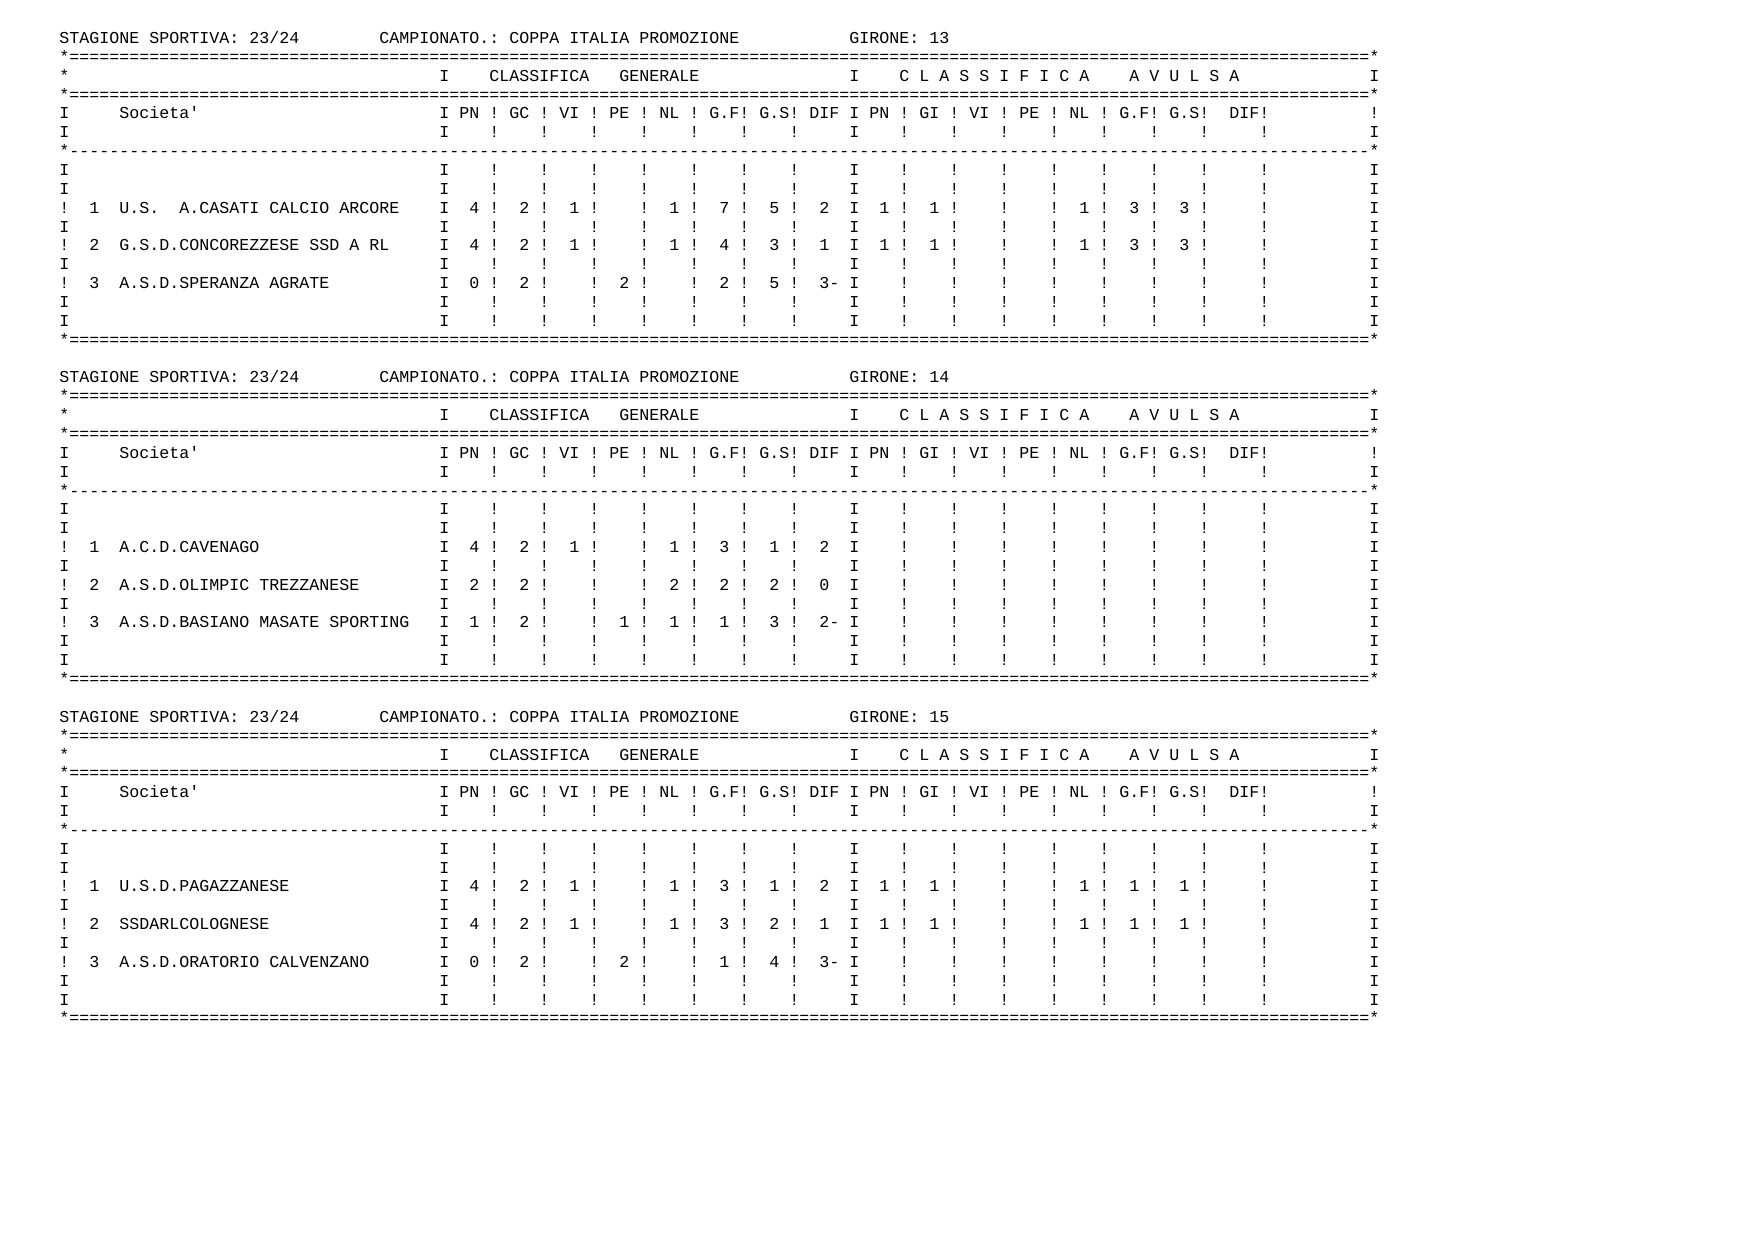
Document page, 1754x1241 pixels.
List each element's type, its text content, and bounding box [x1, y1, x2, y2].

text I I ! ! ! ! ! ! ! I ! ! ! ! ! ! ! ! I [59, 652, 1695, 671]
text I I ! ! ! ! ! ! ! I ! ! ! ! ! ! ! ! I [59, 840, 1695, 859]
text STAGIONE SPORTIVA: 23/24 CAMPIONATO.: COPPA ITALIA PROMOZIONE GIRONE: 15 [59, 708, 1695, 727]
text I I ! ! ! ! ! ! ! I ! ! ! ! ! ! ! ! I [59, 991, 1695, 1010]
text * I CLASSIFICA GENERALE I C L A S S I F I C A A V U L S A I [59, 407, 1695, 426]
text I I ! ! ! ! ! ! ! I ! ! ! ! ! ! ! ! I [59, 162, 1695, 180]
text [59, 48, 1695, 67]
text *==================================================================================================================================* [59, 388, 1695, 407]
text ! 2 G.S.D.CONCOREZZESE SSD A RL I 4 ! 2 ! 1 ! ! 1 ! 4 ! 3 ! 1 I 1 ! 1 ! ! ! 1 ! 3 ! 3 ! ! I [59, 237, 1695, 256]
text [59, 1010, 1695, 1029]
text I I ! ! ! ! ! ! ! I ! ! ! ! ! ! ! ! I [59, 124, 1695, 143]
text I I ! ! ! ! ! ! ! I ! ! ! ! ! ! ! ! I [59, 180, 1695, 199]
text *----------------------------------------------------------------------------------------------------------------------------------* [59, 821, 1695, 840]
text *==================================================================================================================================* [59, 331, 1695, 350]
text ! 3 A.S.D.BASIANO MASATE SPORTING I 1 ! 2 ! ! 1 ! 1 ! 1 ! 3 ! 2- I ! ! ! ! ! ! ! ! I [59, 614, 1695, 633]
text I I ! ! ! ! ! ! ! I ! ! ! ! ! ! ! ! I [59, 293, 1695, 312]
text *==================================================================================================================================* [59, 765, 1695, 784]
text I I ! ! ! ! ! ! ! I ! ! ! ! ! ! ! ! I [59, 972, 1695, 991]
text STAGIONE SPORTIVA: 23/24 CAMPIONATO.: COPPA ITALIA PROMOZIONE GIRONE: 13 [59, 29, 1695, 48]
text I I ! ! ! ! ! ! ! I ! ! ! ! ! ! ! ! I [59, 520, 1695, 539]
text *----------------------------------------------------------------------------------------------------------------------------------* [59, 482, 1695, 501]
text I I ! ! ! ! ! ! ! I ! ! ! ! ! ! ! ! I [59, 312, 1695, 331]
text I I ! ! ! ! ! ! ! I ! ! ! ! ! ! ! ! I [59, 803, 1695, 821]
text *==================================================================================================================================* [59, 426, 1695, 444]
text I I ! ! ! ! ! ! ! I ! ! ! ! ! ! ! ! I [59, 557, 1695, 576]
text I I ! ! ! ! ! ! ! I ! ! ! ! ! ! ! ! I [59, 218, 1695, 237]
text I I ! ! ! ! ! ! ! I ! ! ! ! ! ! ! ! I [59, 859, 1695, 878]
text *----------------------------------------------------------------------------------------------------------------------------------* [59, 143, 1695, 162]
text I I ! ! ! ! ! ! ! I ! ! ! ! ! ! ! ! I [59, 256, 1695, 275]
text I I ! ! ! ! ! ! ! I ! ! ! ! ! ! ! ! I [59, 633, 1695, 652]
text I Societa' I PN ! GC ! VI ! PE ! NL ! G.F! G.S! DIF I PN ! GI ! VI ! PE ! NL ! G.F! G.S! DIF! ! [59, 784, 1695, 803]
text ! 2 A.S.D.OLIMPIC TREZZANESE I 2 ! 2 ! ! ! 2 ! 2 ! 2 ! 0 I ! ! ! ! ! ! ! ! I [59, 576, 1695, 595]
text *==================================================================================================================================* [59, 671, 1695, 689]
text ! 3 A.S.D.SPERANZA AGRATE I 0 ! 2 ! ! 2 ! ! 2 ! 5 ! 3- I ! ! ! ! ! ! ! ! I [59, 275, 1695, 293]
text ! 1 U.S.D.PAGAZZANESE I 4 ! 2 ! 1 ! ! 1 ! 3 ! 1 ! 2 I 1 ! 1 ! ! ! 1 ! 1 ! 1 ! ! I [59, 878, 1695, 897]
text * I CLASSIFICA GENERALE I C L A S S I F I C A A V U L S A I [59, 67, 1695, 86]
text ! 1 A.C.D.CAVENAGO I 4 ! 2 ! 1 ! ! 1 ! 3 ! 1 ! 2 I ! ! ! ! ! ! ! ! I [59, 539, 1695, 557]
text ! 1 U.S. A.CASATI CALCIO ARCORE I 4 ! 2 ! 1 ! ! 1 ! 7 ! 5 ! 2 I 1 ! 1 ! ! ! 1 ! 3 ! 3 ! ! I [59, 199, 1695, 218]
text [59, 86, 1695, 105]
text I Societa' I PN ! GC ! VI ! PE ! NL ! G.F! G.S! DIF I PN ! GI ! VI ! PE ! NL ! G.F! G.S! DIF! ! [59, 444, 1695, 463]
text I I ! ! ! ! ! ! ! I ! ! ! ! ! ! ! ! I [59, 934, 1695, 953]
text *==================================================================================================================================* [59, 727, 1695, 746]
text I I ! ! ! ! ! ! ! I ! ! ! ! ! ! ! ! I [59, 897, 1695, 916]
text I I ! ! ! ! ! ! ! I ! ! ! ! ! ! ! ! I [59, 595, 1695, 614]
text STAGIONE SPORTIVA: 23/24 CAMPIONATO.: COPPA ITALIA PROMOZIONE GIRONE: 14 [59, 369, 1695, 388]
text I Societa' I PN ! GC ! VI ! PE ! NL ! G.F! G.S! DIF I PN ! GI ! VI ! PE ! NL ! G.F! G.S! DIF! ! [59, 105, 1695, 124]
text I I ! ! ! ! ! ! ! I ! ! ! ! ! ! ! ! I [59, 463, 1695, 482]
text I I ! ! ! ! ! ! ! I ! ! ! ! ! ! ! ! I [59, 501, 1695, 520]
text * I CLASSIFICA GENERALE I C L A S S I F I C A A V U L S A I [59, 746, 1695, 765]
text ! 3 A.S.D.ORATORIO CALVENZANO I 0 ! 2 ! ! 2 ! ! 1 ! 4 ! 3- I ! ! ! ! ! ! ! ! I [59, 953, 1695, 972]
text ! 2 SSDARLCOLOGNESE I 4 ! 2 ! 1 ! ! 1 ! 3 ! 2 ! 1 I 1 ! 1 ! ! ! 1 ! 1 ! 1 ! ! I [59, 916, 1695, 934]
